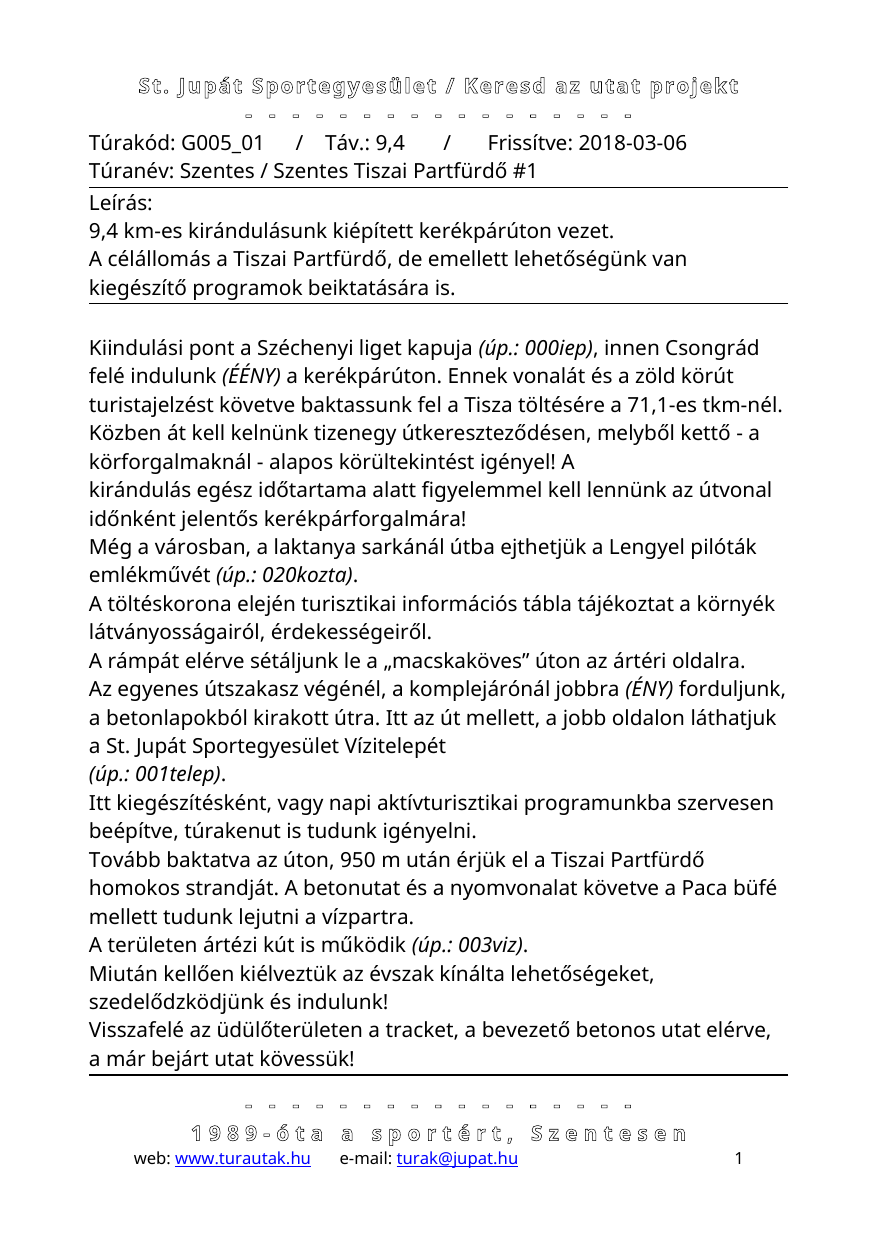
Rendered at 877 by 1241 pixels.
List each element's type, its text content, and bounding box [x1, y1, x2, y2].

text Leírás: [89, 188, 788, 216]
text Miután kellően kiélveztük az évszak kínálta lehetőségeket, szedelődzködjünk és indulunk! [89, 959, 788, 1016]
text Túrakód: G005_01 / Táv.: 9,4 / Frissítve: 2018-03-06 [89, 128, 788, 156]
text 9,4 km-es kirándulásunk kiépített kerékpárúton vezet. A célállomás a Tiszai Partfürdő, de emellett lehetőségünk van kiegészítő programok beiktatására is. [89, 216, 788, 303]
text Kiindulási pont a Széchenyi liget kapuja (úp.: 000iep), innen Csongrád felé indulunk (ÉÉNY) a kerékpárúton. Ennek vonalát és a zöld körút turistajelzést követve baktassunk fel a Tisza töltésére a 71,1-es tkm-nél. Közben át kell kelnünk tizenegy útkereszteződésen, melyből kettő - a körforgalmaknál - alapos körültekintést igényel! A [89, 333, 788, 475]
text A rámpát elérve sétáljunk le a „macskaköves” úton az ártéri oldalra. Az egyenes útszakasz végénél, a komplejárónál jobbra (ÉNY) forduljunk, a betonlapokból kirakott útra. Itt az út mellett, a jobb oldalon láthatjuk a St. Jupát Sportegyesület Vízitelepét (úp.: 001telep). Itt kiegészítésként, vagy napi aktívturisztikai programunkba szervesen beépítve, túrakenut is tudunk igényelni. [89, 646, 788, 845]
text Túranév: Szentes / Szentes Tiszai Partfürdő #1 [89, 156, 788, 187]
text kirándulás egész időtartama alatt figyelemmel kell lennünk az útvonal időnként jelentős kerékpárforgalmára! [89, 475, 788, 532]
text Még a városban, a laktanya sarkánál útba ejthetjük a Lengyel pilóták emlékművét (úp.: 020kozta). A töltéskorona elején turisztikai információs tábla tájékoztat a környék látványosságairól, érdekességeiről. [89, 532, 788, 646]
text Visszafelé az üdülőterületen a tracket, a bevezető betonos utat elérve, a már bejárt utat kövessük! [89, 1016, 788, 1074]
text Tovább baktatva az úton, 950 m után érjük el a Tiszai Partfürdő homokos strandját. A betonutat és a nyomvonalat követve a Paca büfé mellett tudunk lejutni a vízpartra. A területen ártézi kút is működik (úp.: 003viz). [89, 845, 788, 959]
